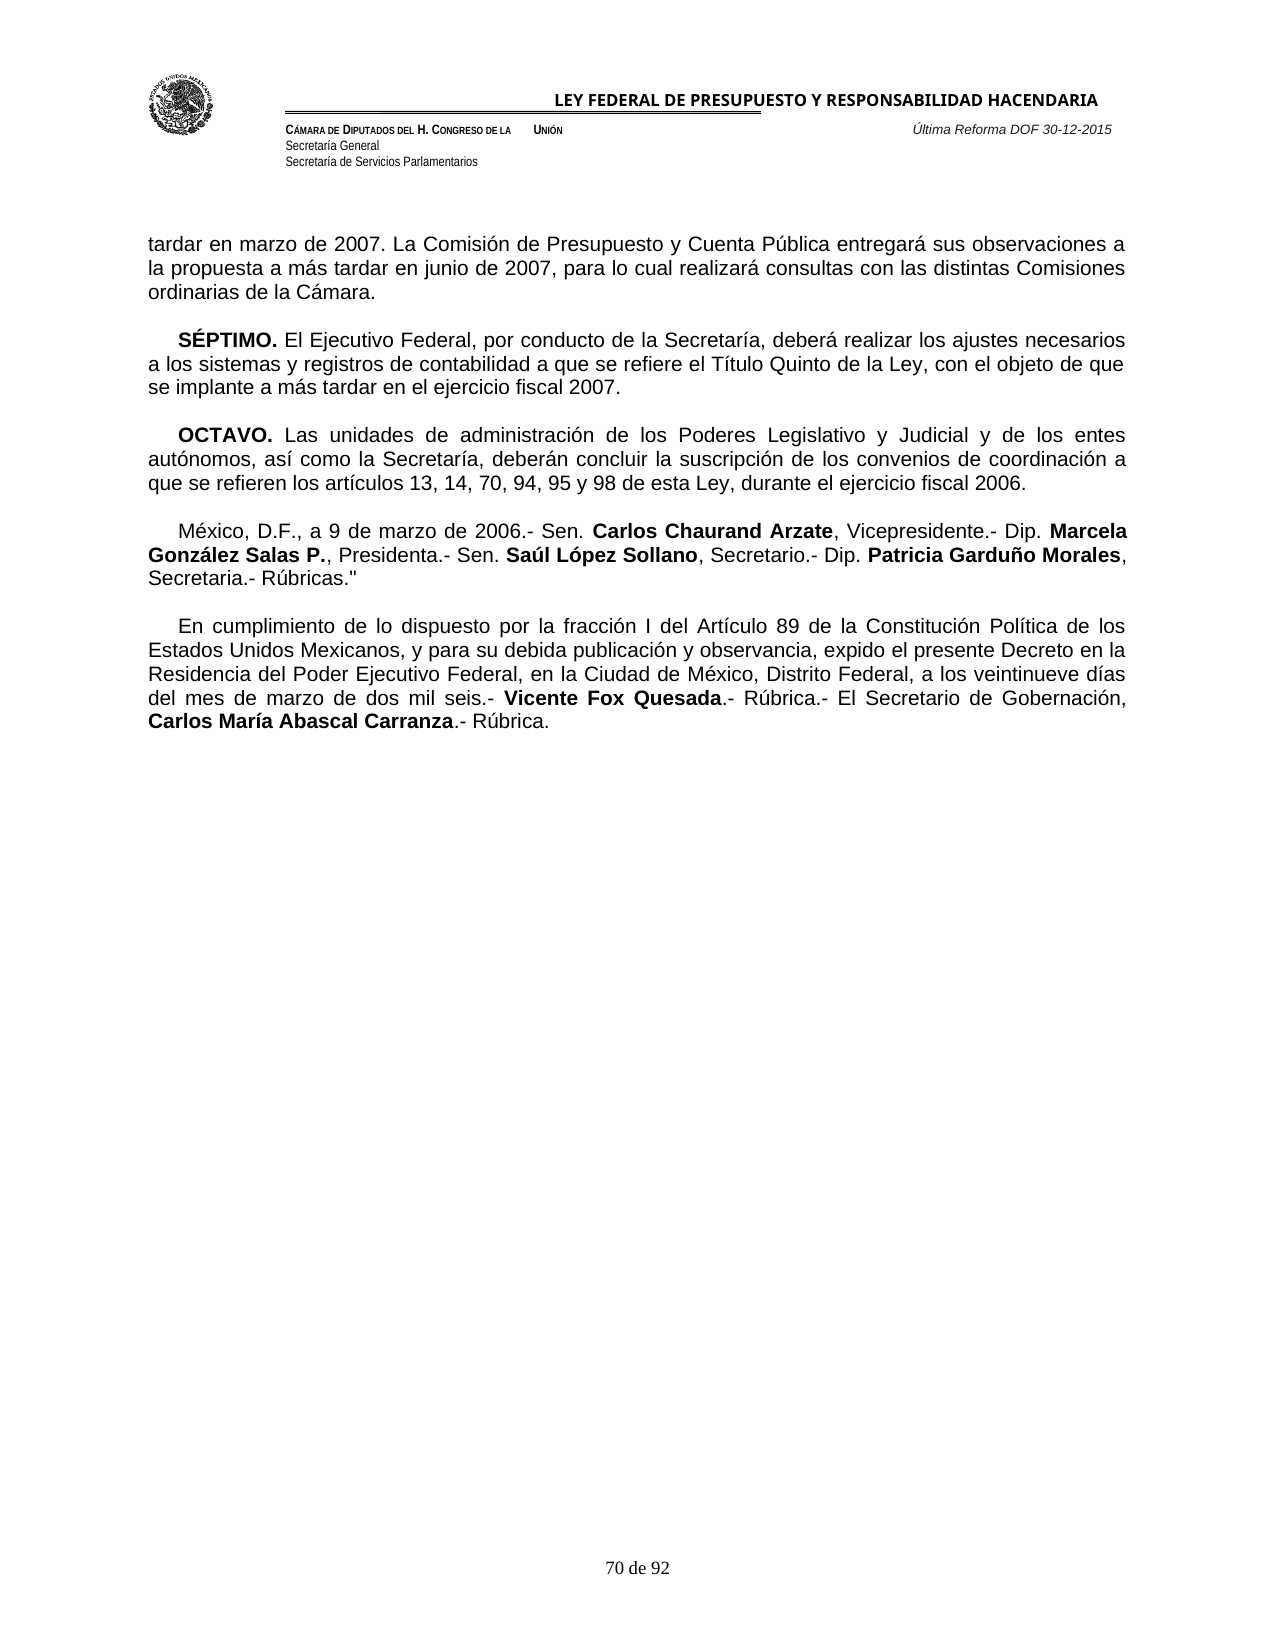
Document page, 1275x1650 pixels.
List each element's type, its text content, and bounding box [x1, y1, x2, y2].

picture [147, 73, 214, 136]
text México, D.F., a 9 de marzo de 2006.- Sen. Carlos Chaurand Arzate, Vicepresidente.- Dip. Marcela González Salas P., Presidenta.- Sen. Saúl López Sollano, Secretario.- Dip. Patricia Garduño Morales, Secretaria.- Rúbricas." [148, 519, 1127, 590]
text Secretaría General [285, 138, 529, 153]
text UNIÓN [533, 121, 837, 137]
text CÁMARA DE DIPUTADOS DEL H. CONGRESO DE LA [285, 121, 529, 137]
text OCTAVO. Las unidades de administración de los Poderes Legislativo y Judicial y de los entes autónomos, así como la Secretaría, deberán concluir la suscripción de los convenios de coordinación a que se refieren los artículos 13, 14, 70, 94, 95 y 98 de esta Ley, durante el ejercicio fiscal 2006. [148, 424, 1127, 494]
text SÉPTIMO. El Ejecutivo Federal, por conducto de la Secretaría, deberá realizar los ajustes necesarios a los sistemas y registros de contabilidad a que se refiere el Título Quinto de la Ley, con el objeto de que se implante a más tardar en el ejercicio fiscal 2007. [148, 328, 1127, 399]
text LEY FEDERAL DE PRESUPUESTO Y RESPONSABILIDAD HACENDARIA [554, 88, 1127, 111]
text 70 de 92 [148, 1557, 1127, 1578]
text En cumplimiento de lo dispuesto por la fracción I del Artículo 89 de la Constitución Política de los Estados Unidos Mexicanos, y para su debida publicación y observancia, expido el presente Decreto en la Residencia del Poder Ejecutivo Federal, en la Ciudad de México, Distrito Federal, a los veintinueve días del mes de marzo de dos mil seis.- Vicente Fox Quesada.- Rúbrica.- El Secretario de Gobernación, Carlos María Abascal Carranza.- Rúbrica. [148, 615, 1127, 733]
text Secretaría de Servicios Parlamentarios [285, 153, 529, 169]
text Última Reforma DOF 30-12-2015 [912, 122, 1127, 137]
text tardar en marzo de 2007. La Comisión de Presupuesto y Cuenta Pública entregará sus observaciones a la propuesta a más tardar en junio de 2007, para lo cual realizará consultas con las distintas Comisiones ordinarias de la Cámara. [148, 233, 1127, 304]
